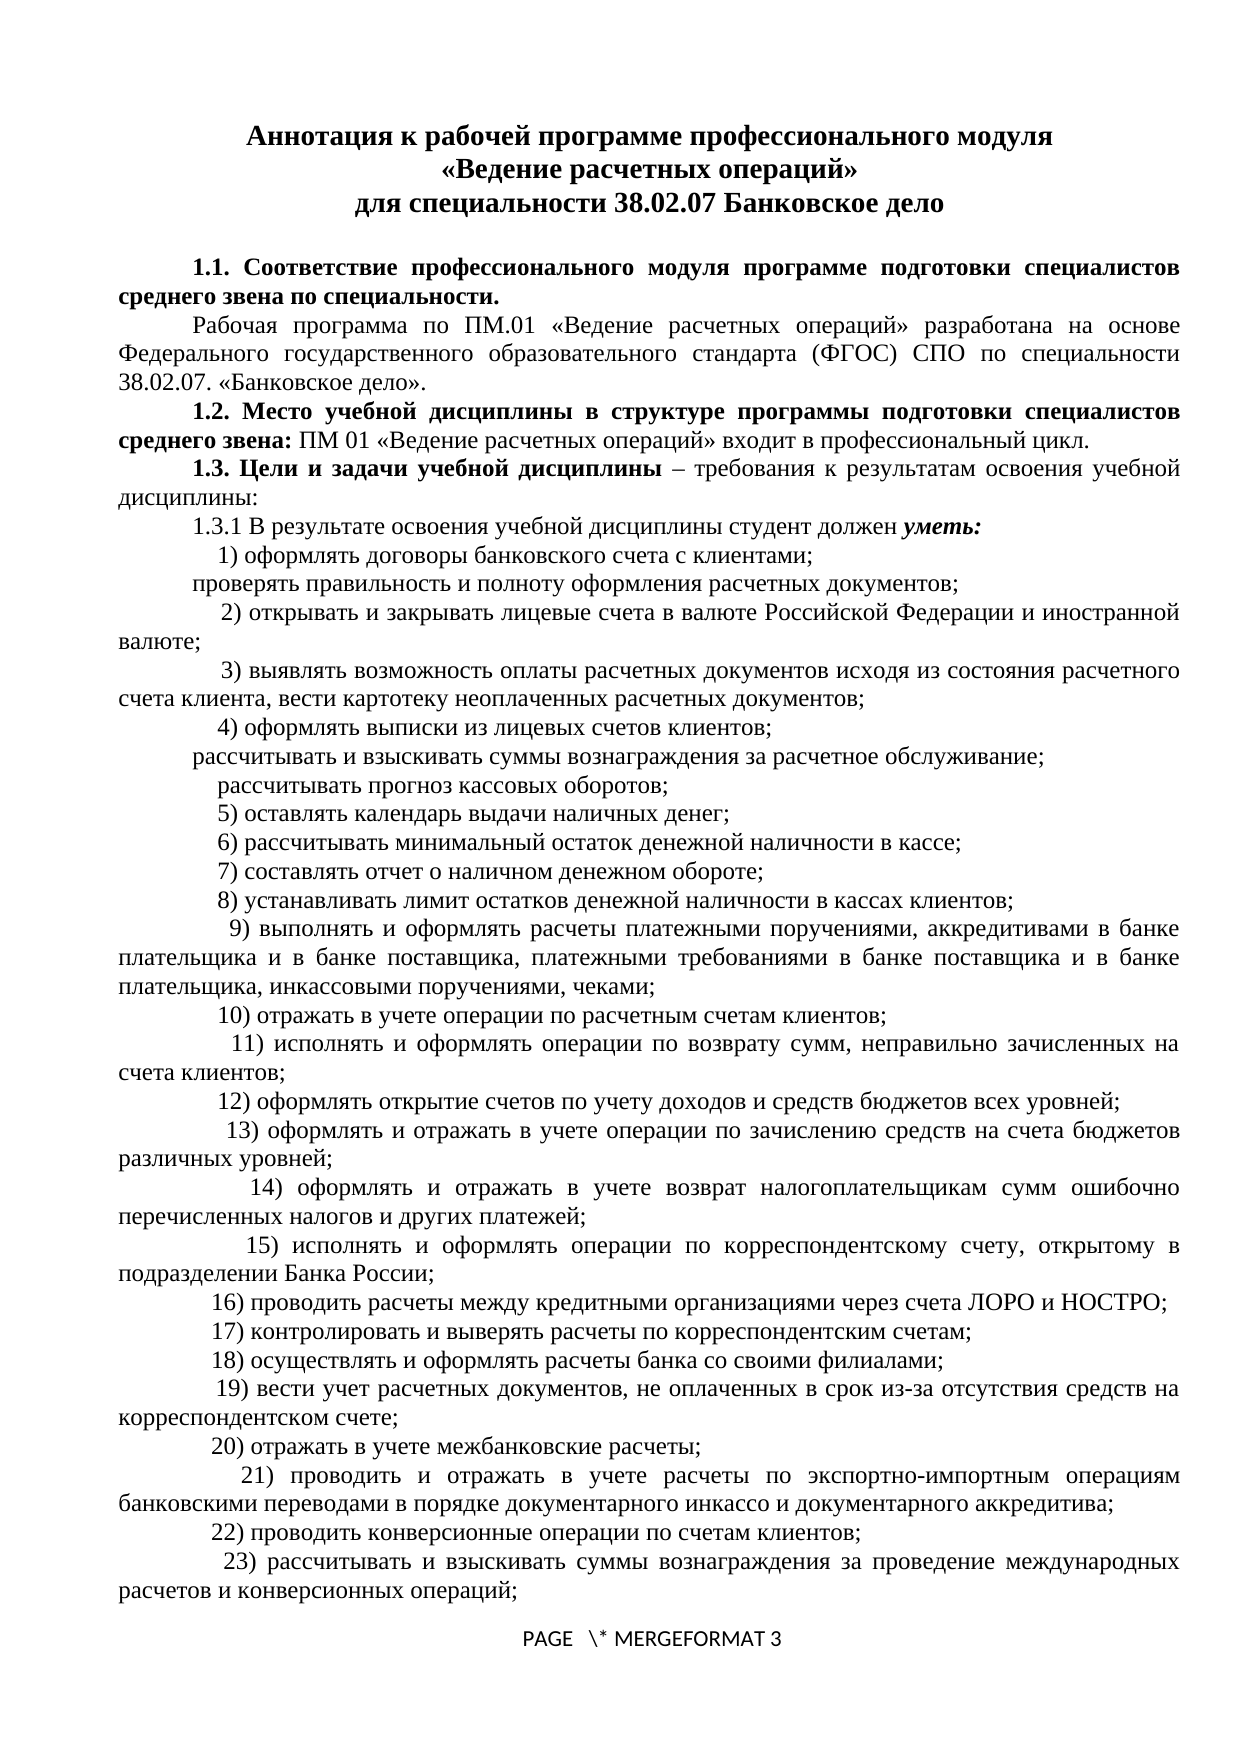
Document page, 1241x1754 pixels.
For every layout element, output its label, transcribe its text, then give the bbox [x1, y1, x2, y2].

text 18) осуществлять и оформлять расчеты банка со своими филиалами; [118, 1345, 1181, 1373]
text 8) устанавливать лимит остатков денежной наличности в кассах клиентов; [118, 885, 1181, 913]
text 1.3.1 В результате освоения учебной дисциплины студент должен уметь: [118, 511, 1181, 540]
text 13) оформлять и отражать в учете операции по зачислению средств на счета бюджетов различных уровней; [118, 1115, 1181, 1172]
text «Ведение расчетных операций» [118, 152, 1181, 185]
text 16) проводить расчеты между кредитными организациями через счета ЛОРО и НОСТРО; [118, 1287, 1181, 1316]
text рассчитывать прогноз кассовых оборотов; [118, 770, 1181, 798]
text Рабочая программа по ПМ.01 «Ведение расчетных операций» разработана на основе Федерального государственного образовательного стандарта (ФГОС) СПО по специальности 38.02.07. «Банковское дело». [118, 310, 1181, 396]
text 1.3. Цели и задачи учебной дисциплины – требования к результатам освоения учебной дисциплины: [118, 453, 1181, 511]
text 19) вести учет расчетных документов, не оплаченных в срок из-за отсутствия средств на корреспондентском счете; [118, 1373, 1181, 1431]
text 2) открывать и закрывать лицевые счета в валюте Российской Федерации и иностранной валюте; [118, 597, 1181, 655]
text Аннотация к рабочей программе профессионального модуля [118, 118, 1181, 152]
text 12) оформлять открытие счетов по учету доходов и средств бюджетов всех уровней; [118, 1086, 1181, 1115]
text 1.1. Соответствие профессионального модуля программе подготовки специалистов среднего звена по специальности. [118, 252, 1181, 310]
text 11) исполнять и оформлять операции по возврату сумм, неправильно зачисленных на счета клиентов; [118, 1028, 1181, 1086]
text 23) рассчитывать и взыскивать суммы вознаграждения за проведение международных расчетов и конверсионных операций; [118, 1546, 1181, 1603]
text 20) отражать в учете межбанковские расчеты; [118, 1431, 1181, 1460]
text 4) оформлять выписки из лицевых счетов клиентов; [118, 712, 1181, 741]
text 14) оформлять и отражать в учете возврат налогоплательщикам сумм ошибочно перечисленных налогов и других платежей; [118, 1172, 1181, 1230]
text для специальности 38.02.07 Банковское дело [118, 185, 1181, 219]
text рассчитывать и взыскивать суммы вознаграждения за расчетное обслуживание; [118, 741, 1181, 770]
text 1) оформлять договоры банковского счета с клиентами; [118, 540, 1181, 568]
text 21) проводить и отражать в учете расчеты по экспортно-импортным операциям банковскими переводами в порядке документарного инкассо и документарного аккредитива; [118, 1460, 1181, 1517]
text 9) выполнять и оформлять расчеты платежными поручениями, аккредитивами в банке плательщика и в банке поставщика, платежными требованиями в банке поставщика и в банке плательщика, инкассовыми поручениями, чеками; [118, 913, 1181, 1000]
text 17) контролировать и выверять расчеты по корреспондентским счетам; [118, 1316, 1181, 1345]
text 1.2. Место учебной дисциплины в структуре программы подготовки специалистов среднего звена: ПМ 01 «Ведение расчетных операций» входит в профессиональный цикл. [118, 396, 1181, 453]
text 6) рассчитывать минимальный остаток денежной наличности в кассе; [118, 827, 1181, 856]
text 10) отражать в учете операции по расчетным счетам клиентов; [118, 1000, 1181, 1028]
text 7) составлять отчет о наличном денежном обороте; [118, 856, 1181, 885]
text 15) исполнять и оформлять операции по корреспондентскому счету, открытому в подразделении Банка России; [118, 1230, 1181, 1287]
text 22) проводить конверсионные операции по счетам клиентов; [118, 1517, 1181, 1546]
text 5) оставлять календарь выдачи наличных денег; [118, 798, 1181, 827]
text проверять правильность и полноту оформления расчетных документов; [118, 568, 1181, 597]
text 3) выявлять возможность оплаты расчетных документов исходя из состояния расчетного счета клиента, вести картотеку неоплаченных расчетных документов; [118, 655, 1181, 712]
